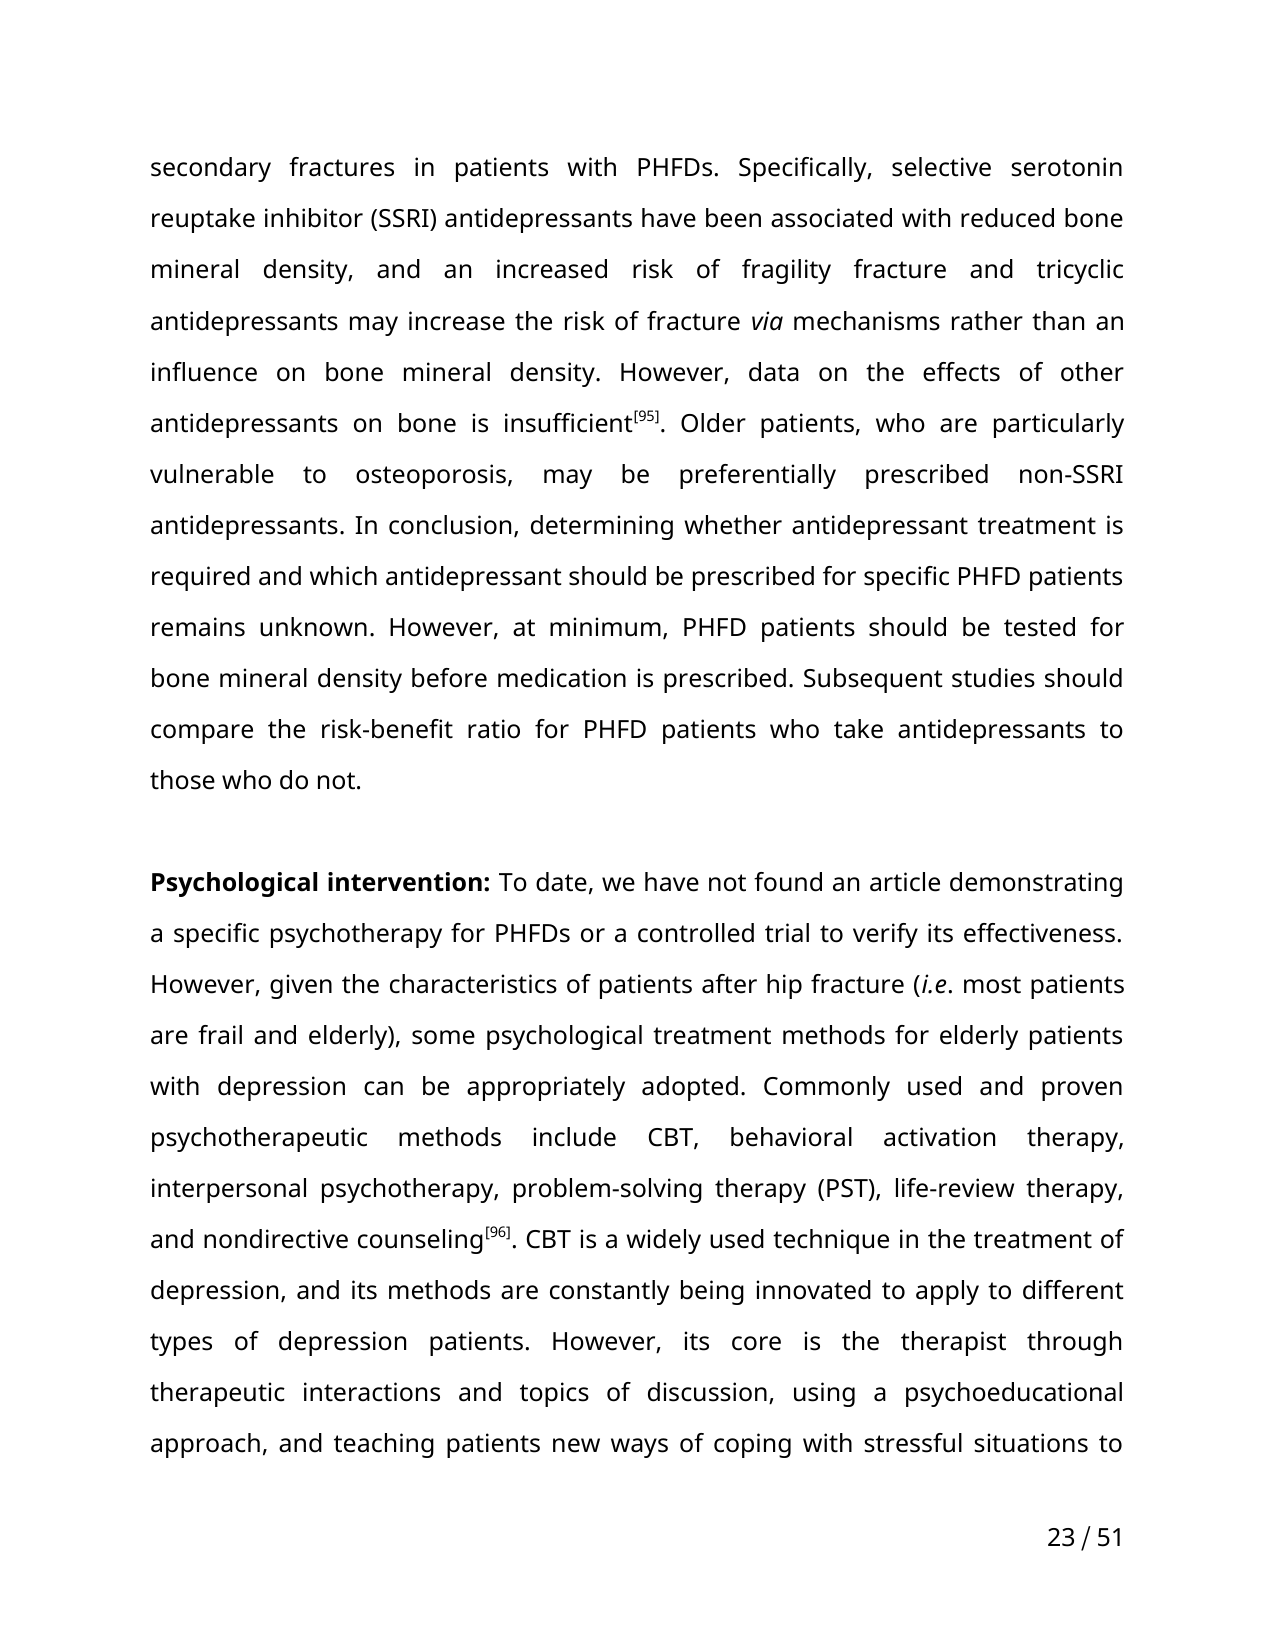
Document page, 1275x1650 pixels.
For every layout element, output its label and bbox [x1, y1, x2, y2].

text [150, 864, 1125, 1460]
text [150, 150, 1125, 797]
